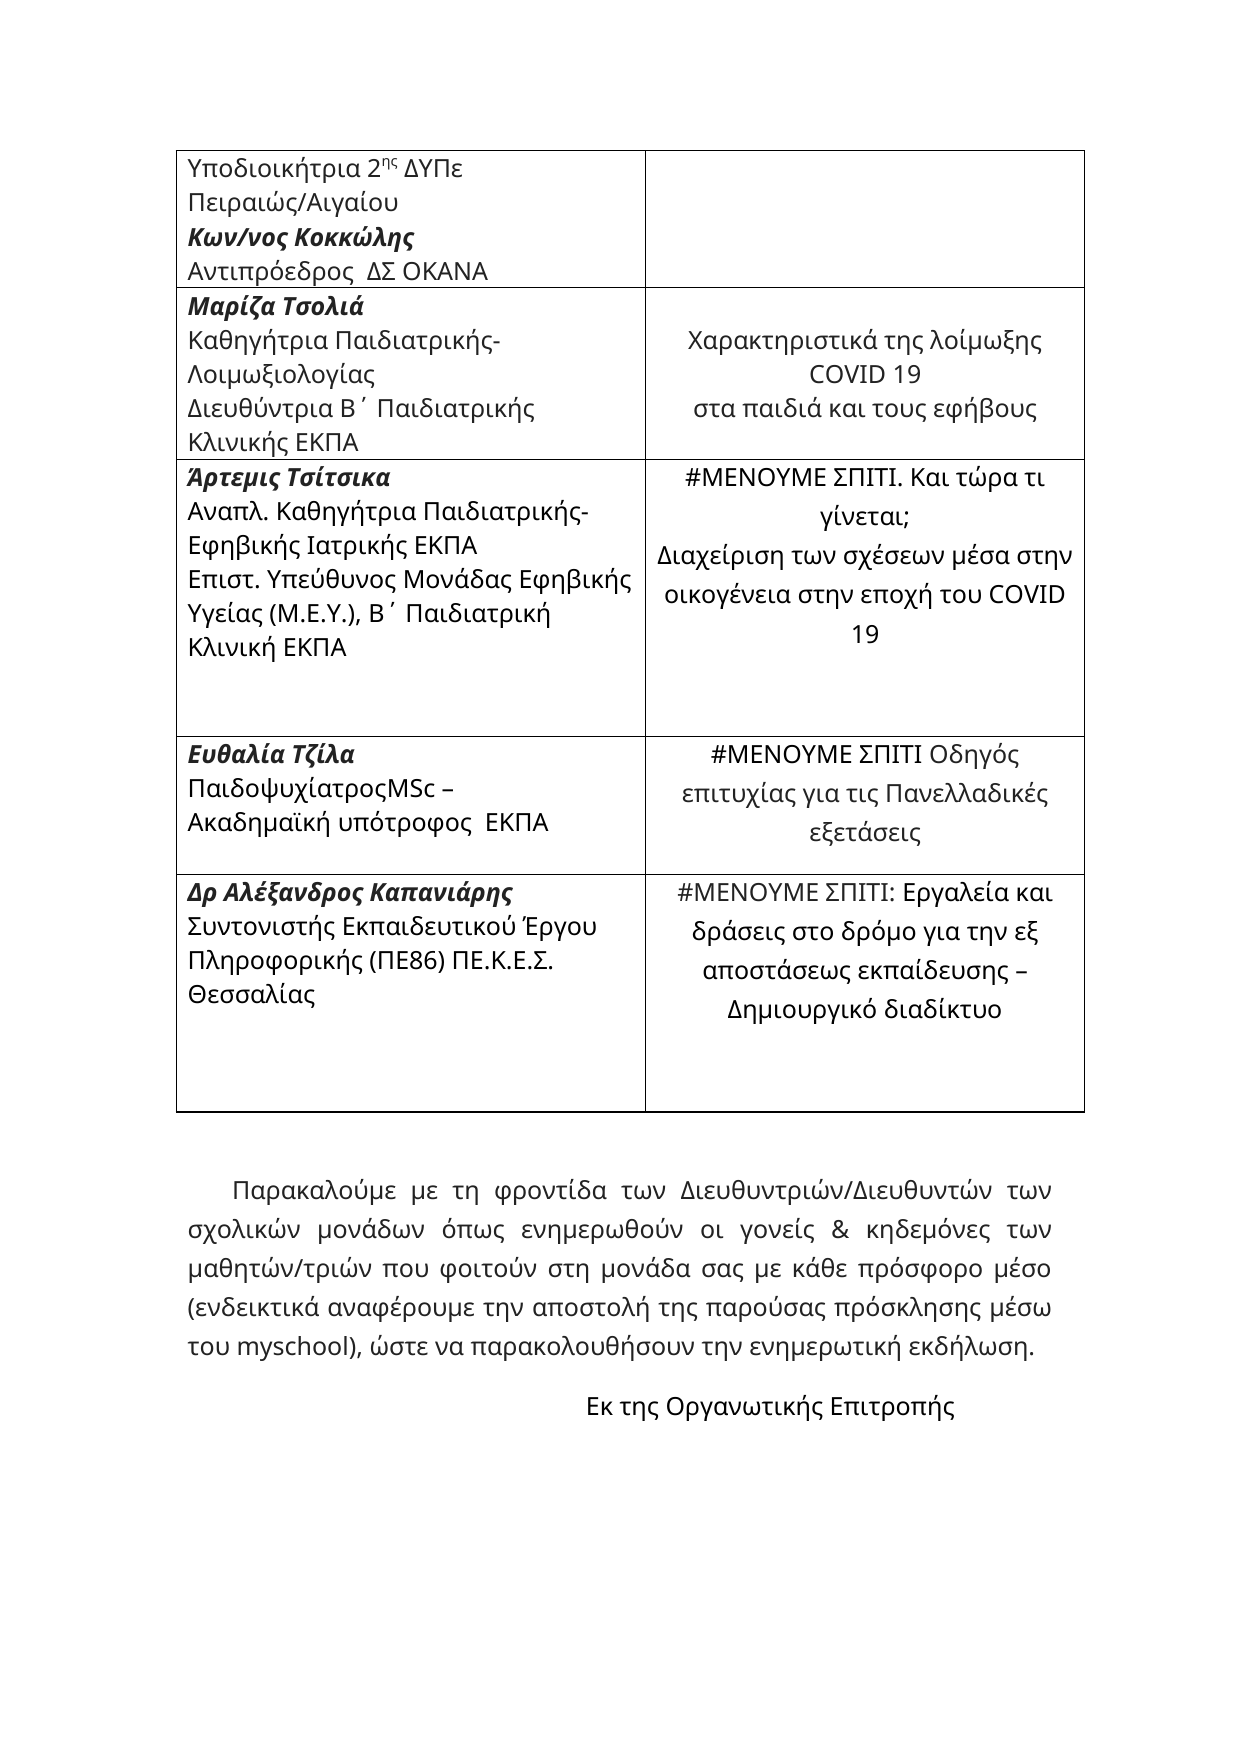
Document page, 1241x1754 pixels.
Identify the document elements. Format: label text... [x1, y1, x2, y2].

table_cell Δρ Αλέξανδρος Καπανιάρης Συντονιστής Εκπαιδευτικού Έργου Πληροφορικής (ΠΕ86) ΠΕ.Κ.Ε.Σ. Θεσσαλίας [177, 875, 645, 1111]
text Παρακαλούμε με τη φροντίδα των Διευθυντριών/Διευθυντών των σχολικών μονάδων όπως ενημερωθούν οι γονείς & κηδεμόνες των μαθητών/τριών που φοιτούν στη μονάδα σας με κάθε πρόσφορο μέσο (ενδεικτικά αναφέρουμε την αποστολή της παρούσας πρόσκλησης μέσω του myschool), ώστε να παρακολουθήσουν την ενημερωτική εκδήλωση. [187, 1172, 1053, 1363]
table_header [646, 151, 1084, 287]
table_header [177, 151, 645, 287]
text Εκ της Οργανωτικής Επιτροπής [487, 1389, 1053, 1423]
table_cell Χαρακτηριστικά της λοίμωξης COVID 19 στα παιδιά και τους εφήβους [646, 288, 1084, 459]
table_cell Ευθαλία Τζίλα ΠαιδοψυχίατροςMSc – Ακαδημαϊκή υπότροφος ΕΚΠΑ [177, 737, 645, 874]
table_cell Μαρίζα Τσολιά Καθηγήτρια Παιδιατρικής-Λοιμωξιολογίας Διευθύντρια Β΄ Παιδιατρικής Κλινικής ΕΚΠΑ [177, 288, 645, 459]
table_cell #ΜΕΝΟΥΜΕ ΣΠΙΤΙ Οδηγός επιτυχίας για τις Πανελλαδικές εξετάσεις [646, 737, 1084, 874]
table_cell Άρτεμις Τσίτσικα Αναπλ. Καθηγήτρια Παιδιατρικής-Εφηβικής Ιατρικής ΕΚΠΑ Επιστ. Υπεύθυνος Μονάδας Εφηβικής Υγείας (Μ.Ε.Υ.), Β΄ Παιδιατρική Κλινική ΕΚΠΑ [177, 460, 645, 736]
table_cell #ΜΕΝΟΥΜΕ ΣΠΙΤΙ. Και τώρα τι γίνεται; Διαχείριση των σχέσεων μέσα στην οικογένεια στην εποχή του COVID 19 [646, 460, 1084, 736]
table_cell #ΜΕΝΟΥΜΕ ΣΠΙΤΙ: Εργαλεία και δράσεις στο δρόμο για την εξ αποστάσεως εκπαίδευσης – Δημιουργικό διαδίκτυο [646, 875, 1084, 1111]
